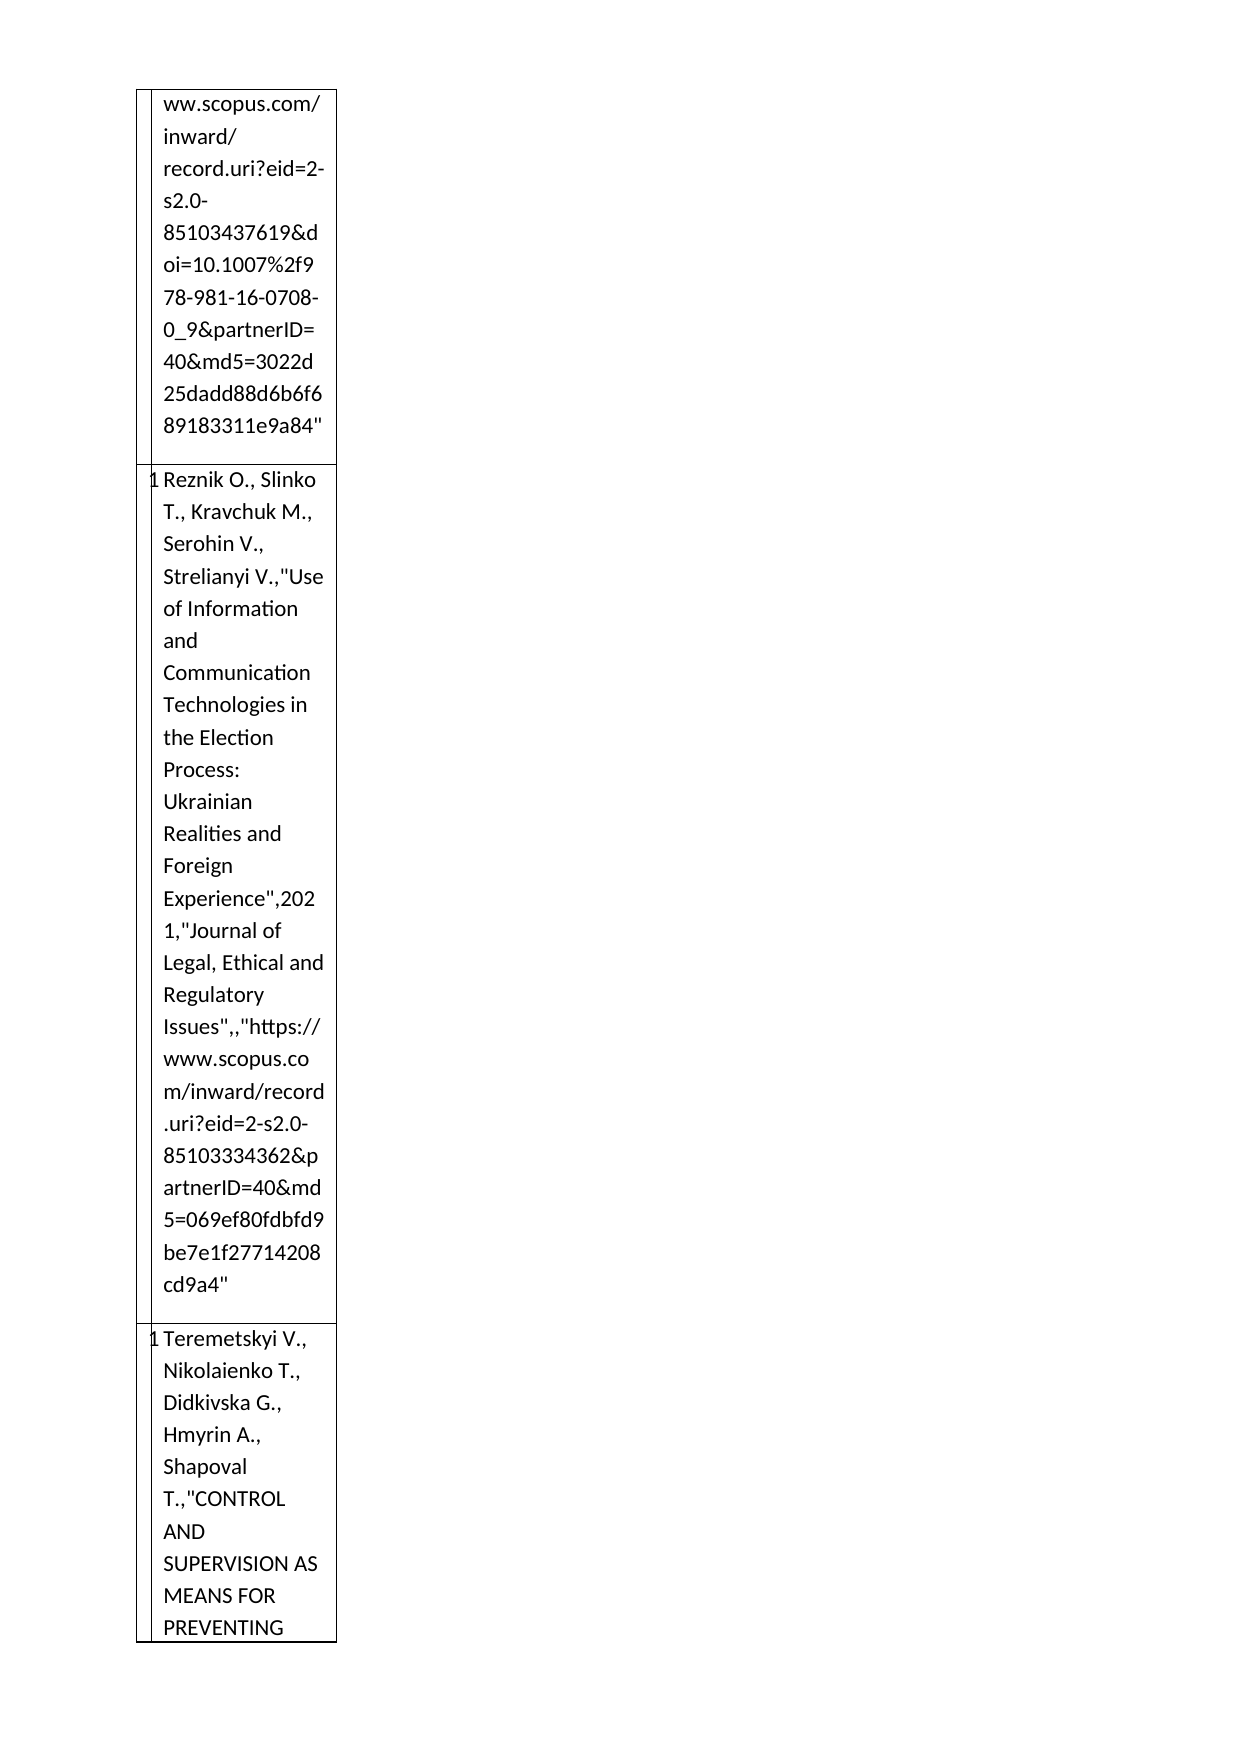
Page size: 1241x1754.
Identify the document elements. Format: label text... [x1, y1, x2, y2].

table_cell 193 [137, 465, 151, 1323]
table_cell 194 [137, 1324, 151, 1641]
table_cell 192 [137, 90, 151, 464]
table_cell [152, 1324, 336, 1641]
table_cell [152, 90, 336, 464]
table_cell Reznik O., Slinko T., Kravchuk M., Serohin V., Strelianyi V.,"Use of Information and Communication Technologies in the Election Process: Ukrainian Realities and Foreign Experience",2021,"Journal of Legal, Ethical and Regulatory Issues",,"https://www.scopus.com/inward/record.uri?eid=2-s2.0-85103334362&partnerID=40&md5=069ef80fdbfd9be7e1f27714208cd9a4" [152, 465, 336, 1323]
